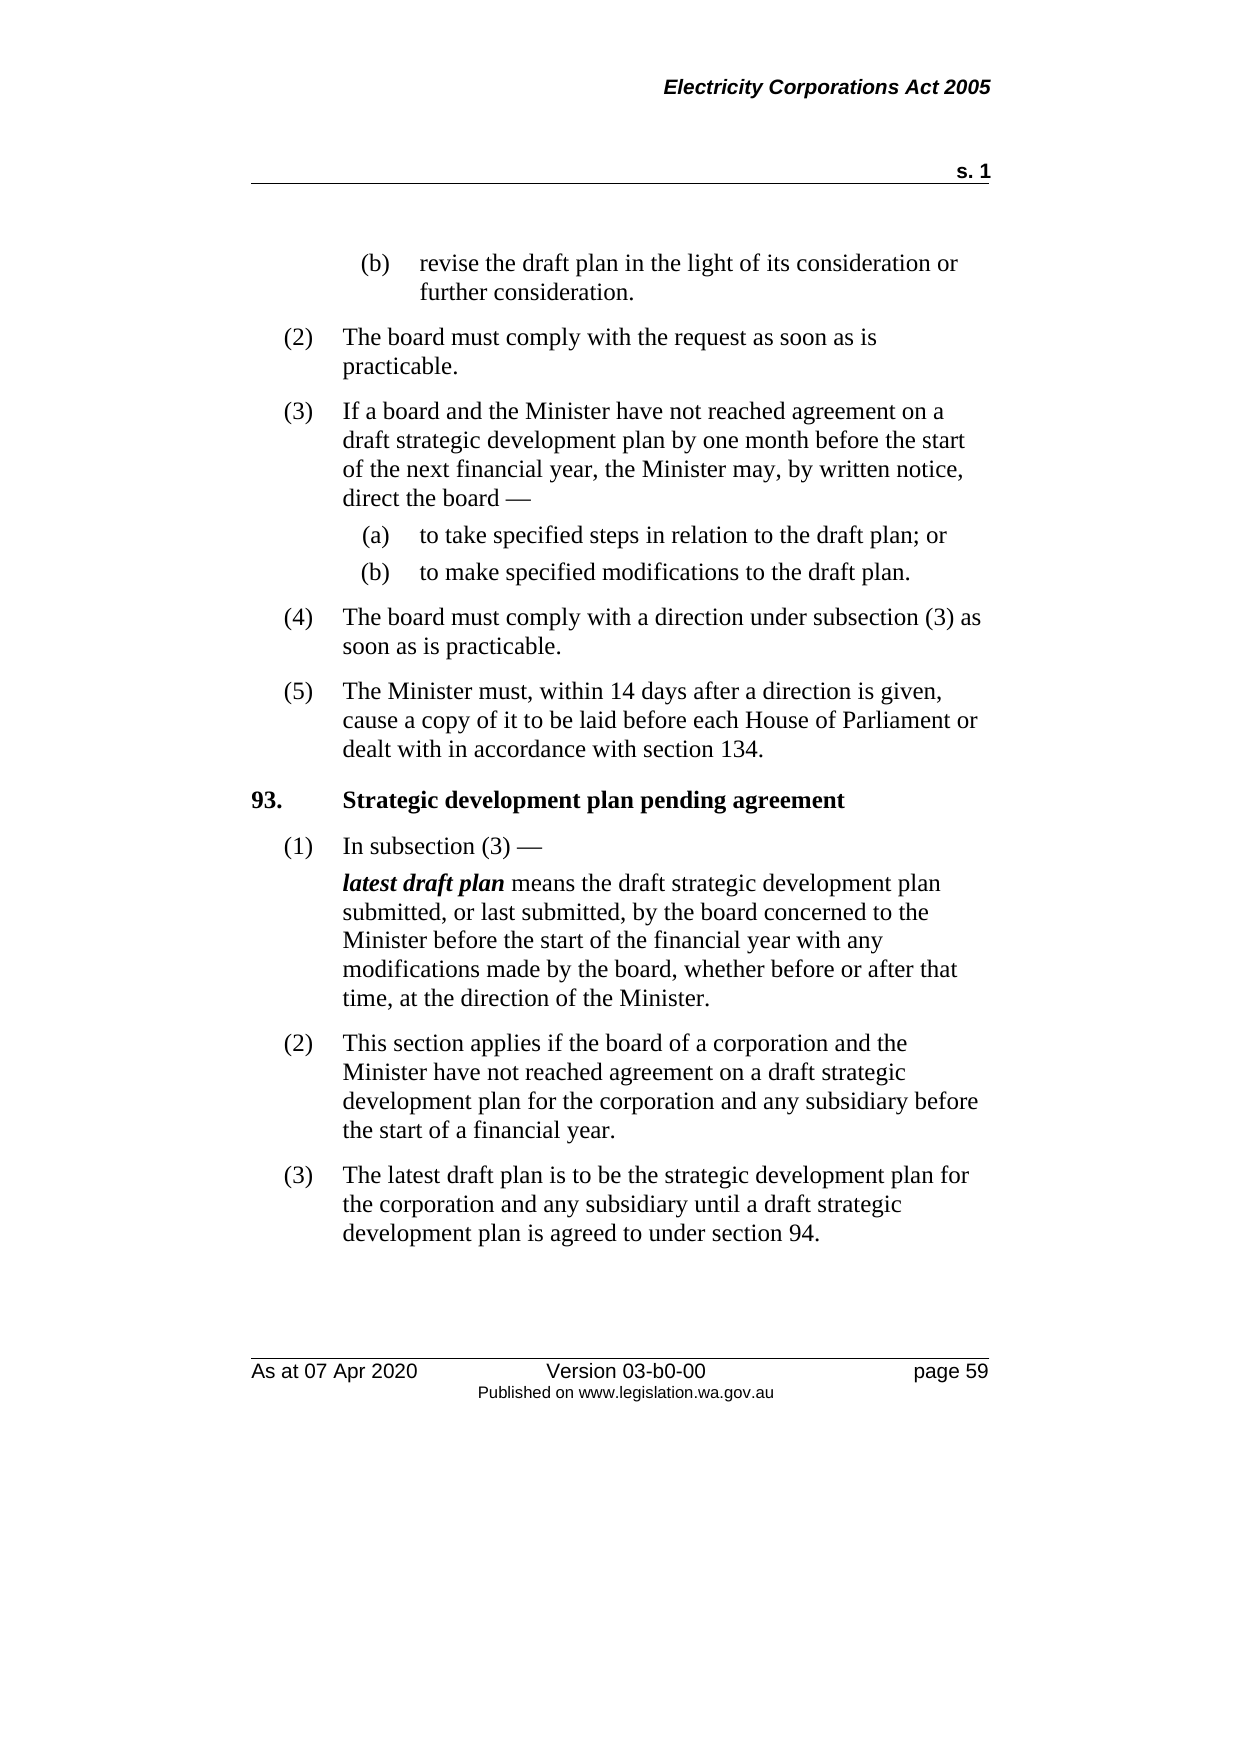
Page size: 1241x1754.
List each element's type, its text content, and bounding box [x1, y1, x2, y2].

text (a) to take specified steps in relation to the draft plan; or [251, 520, 989, 548]
text latest draft plan means the draft strategic development plan submitted, or last submitted, by the board concerned to the Minister before the start of the financial year with any modifications made by the board, whether before or after that time, at the direction of the Minister. [251, 868, 989, 1012]
text (3) If a board and the Minister have not reached agreement on a draft strategic development plan by one month before the start of the next financial year, the Minister may, by written notice, direct the board — [251, 396, 989, 511]
text (b) to make specified modifications to the draft plan. [251, 557, 989, 586]
text (2) This section applies if the board of a corporation and the Minister have not reached agreement on a draft strategic development plan for the corporation and any subsidiary before the start of a financial year. [251, 1028, 989, 1143]
text (2) The board must comply with the request as soon as is practicable. [251, 322, 989, 380]
text (4) The board must comply with a direction under subsection (3) as soon as is practicable. [251, 602, 989, 660]
subtitle 93. Strategic development plan pending agreement [251, 786, 989, 814]
text (3) The latest draft plan is to be the strategic development plan for the corporation and any subsidiary until a draft strategic development plan is agreed to under section 94. [251, 1160, 989, 1246]
text (5) The Minister must, within 14 days after a direction is given, cause a copy of it to be laid before each House of Parliament or dealt with in accordance with section 134. [251, 676, 989, 763]
text (b) revise the draft plan in the light of its consideration or further consideration. [251, 248, 989, 306]
text (1) In subsection (3) — [251, 831, 989, 860]
